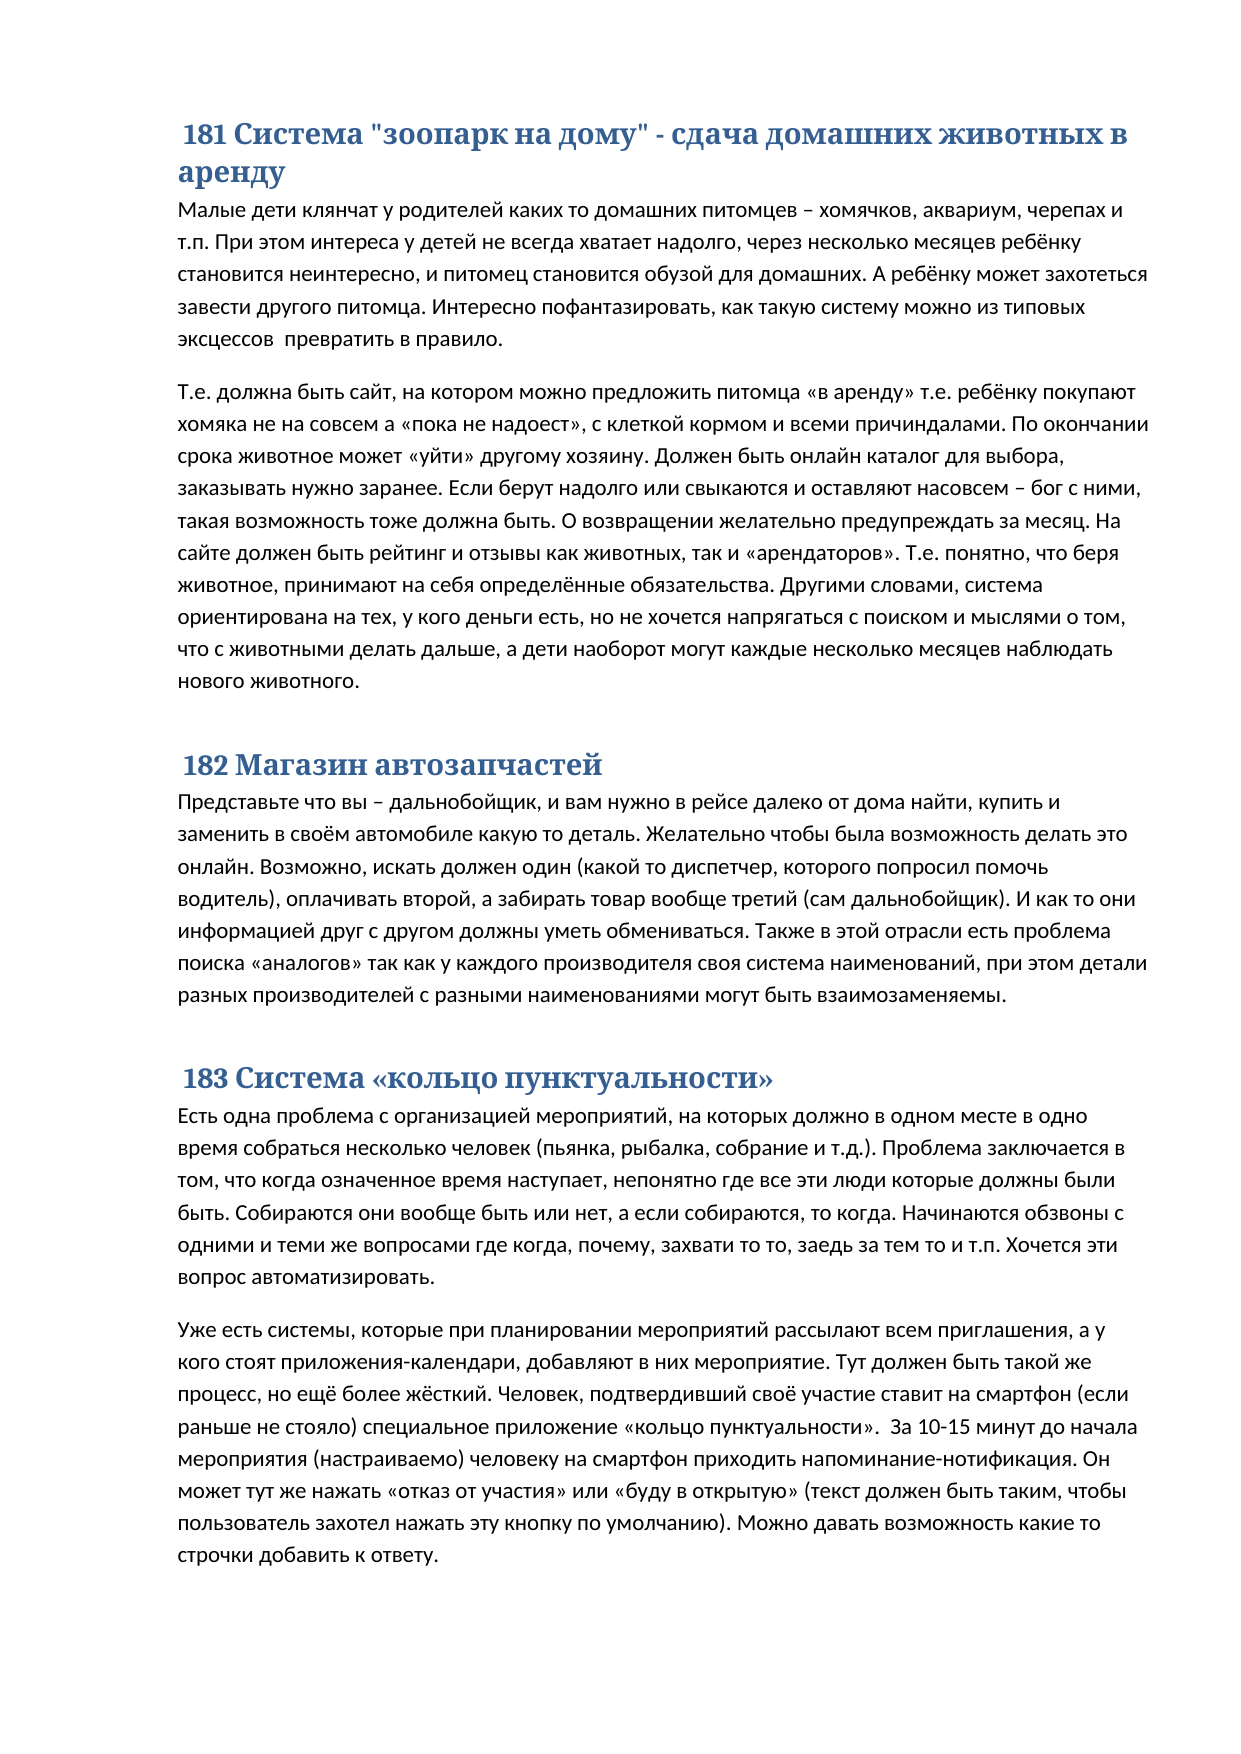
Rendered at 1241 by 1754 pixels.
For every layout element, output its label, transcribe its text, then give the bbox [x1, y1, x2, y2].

text Т.е. должна быть сайт, на котором можно предложить питомца «в аренду» т.е. ребёнку покупают хомяка не на совсем а «пока не надоест», с клеткой кормом и всеми причиндалами. По окончании срока животное может «уйти» другому хозяину. Должен быть онлайн каталог для выбора, заказывать нужно заранее. Если берут надолго или свыкаются и оставляют насовсем – бог с ними, такая возможность тоже должна быть. О возвращении желательно предупреждать за месяц. На сайте должен быть рейтинг и отзывы как животных, так и «арендаторов». Т.е. понятно, что беря животное, принимают на себя определённые обязательства. Другими словами, система ориентирована на тех, у кого деньги есть, но не хочется напрягаться с поиском и мыслями о том, что с животными делать дальше, а дети наоборот могут каждые несколько месяцев наблюдать нового животного. [177, 377, 1152, 695]
subtitle 181 Система "зоопарк на дому" - сдача домашних животных в аренду [177, 118, 1152, 190]
text Уже есть системы, которые при планировании мероприятий рассылают всем приглашения, а у кого стоят приложения-календари, добавляют в них мероприятие. Тут должен быть такой же процесс, но ещё более жёсткий. Человек, подтвердивший своё участие ставит на смартфон (если раньше не стояло) специальное приложение «кольцо пунктуальности». За 10-15 минут до начала мероприятия (настраиваемо) человеку на смартфон приходить напоминание-нотификация. Он может тут же нажать «отказ от участия» или «буду в открытую» (текст должен быть таким, чтобы пользователь захотел нажать эту кнопку по умолчанию). Можно давать возможность какие то строчки добавить к ответу. [177, 1315, 1152, 1568]
subtitle 182 Магазин автозапчастей [177, 749, 1152, 782]
text Есть одна проблема с организацией мероприятий, на которых должно в одном месте в одно время собраться несколько человек (пьянка, рыбалка, собрание и т.д.). Проблема заключается в том, что когда означенное время наступает, непонятно где все эти люди которые должны были быть. Собираются они вообще быть или нет, а если собираются, то когда. Начинаются обзвоны с одними и теми же вопросами где когда, почему, захвати то то, заедь за тем то и т.п. Хочется эти вопрос автоматизировать. [177, 1101, 1152, 1290]
text Малые дети клянчат у родителей каких то домашних питомцев – хомячков, аквариум, черепах и т.п. При этом интереса у детей не всегда хватает надолго, через несколько месяцев ребёнку становится неинтересно, и питомец становится обузой для домашних. А ребёнку может захотеться завести другого питомца. Интересно пофантазировать, как такую систему можно из типовых эксцессов превратить в правило. [177, 195, 1152, 352]
subtitle 183 Система «кольцо пунктуальности» [177, 1063, 1152, 1096]
text Представьте что вы – дальнобойщик, и вам нужно в рейсе далеко от дома найти, купить и заменить в своём автомобиле какую то деталь. Желательно чтобы была возможность делать это онлайн. Возможно, искать должен один (какой то диспетчер, которого попросил помочь водитель), оплачивать второй, а забирать товар вообще третий (сам дальнобойщик). И как то они информацией друг с другом должны уметь обмениваться. Также в этой отрасли есть проблема поиска «аналогов» так как у каждого производителя своя система наименований, при этом детали разных производителей с разными наименованиями могут быть взаимозаменяемы. [177, 787, 1152, 1008]
